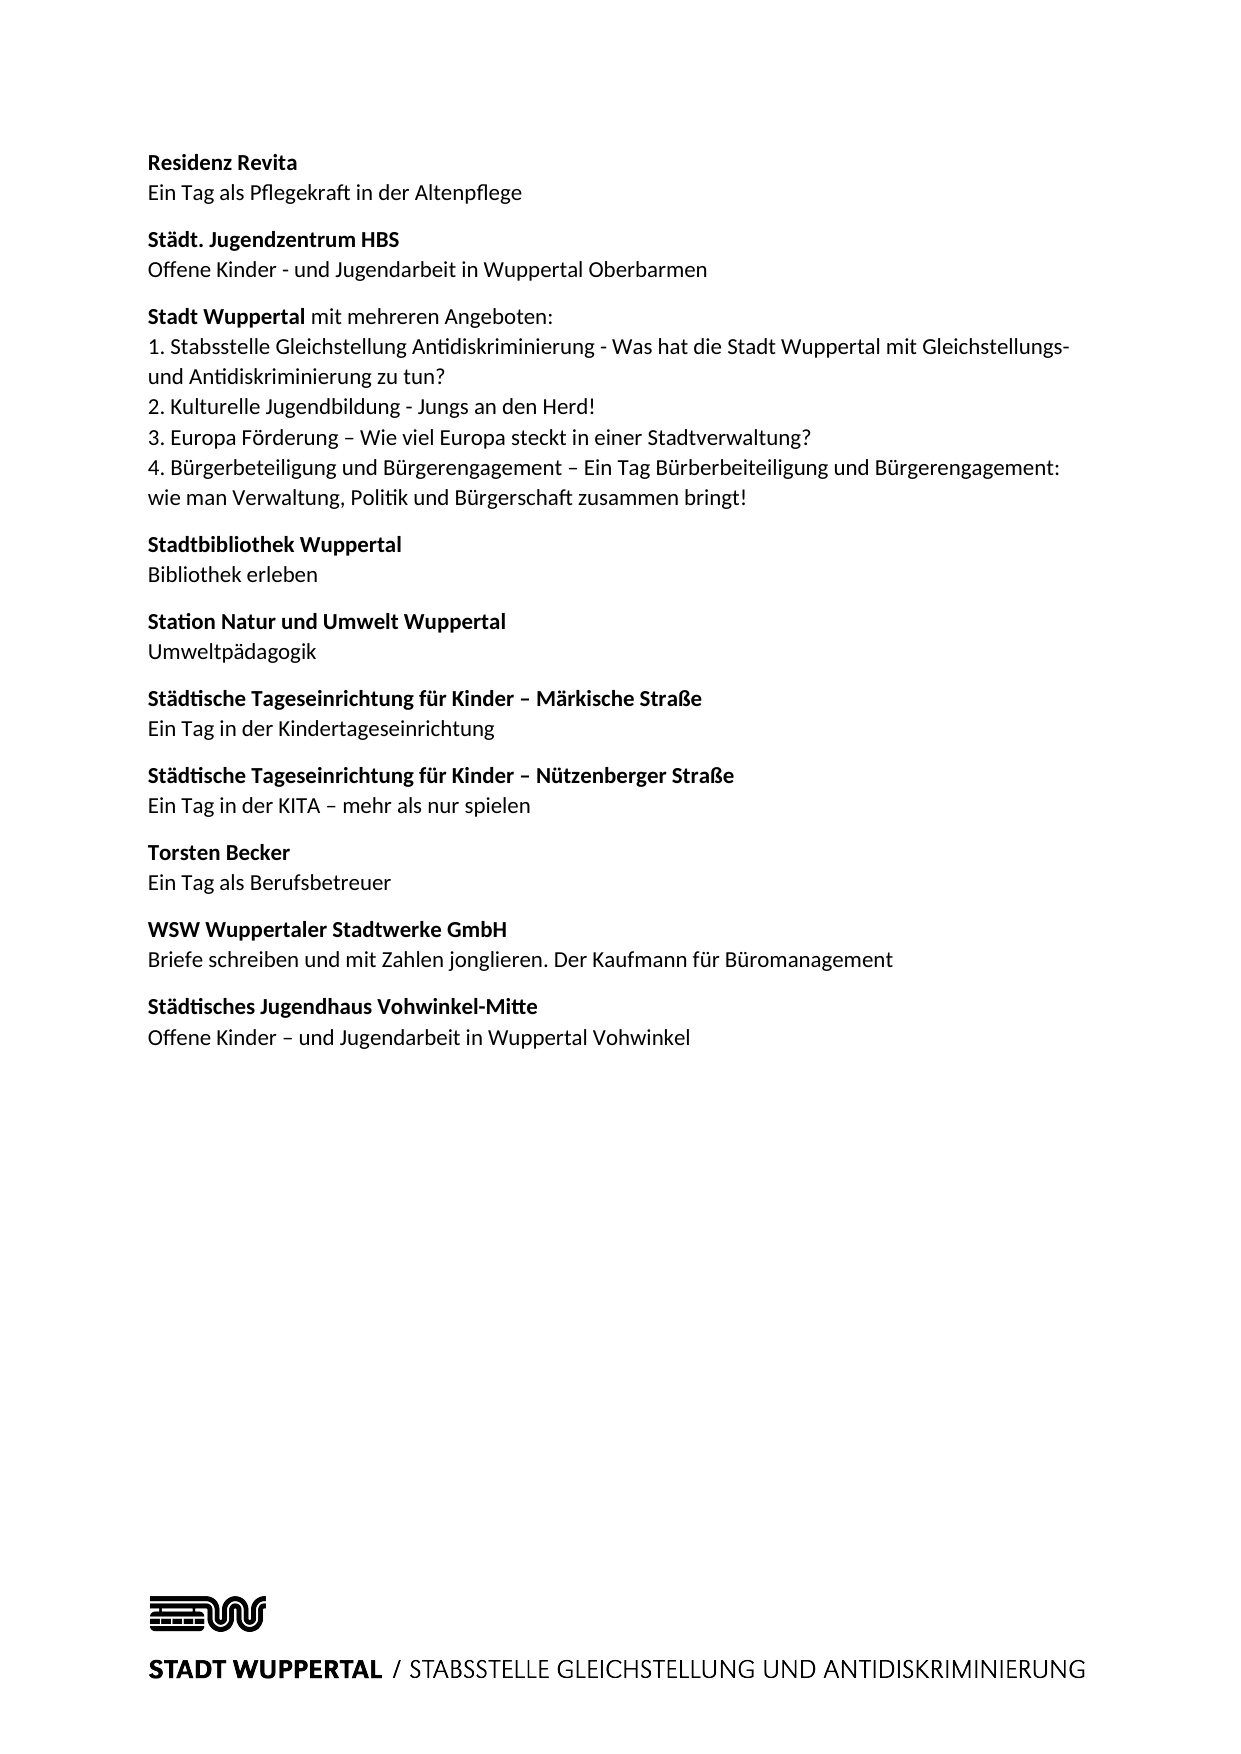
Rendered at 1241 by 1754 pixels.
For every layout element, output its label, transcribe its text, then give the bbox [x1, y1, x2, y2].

text Torsten Becker Ein Tag als Berufsbetreuer [148, 838, 1093, 896]
text Städtische Tageseinrichtung für Kinder – Nützenberger Straße Ein Tag in der KITA – mehr als nur spielen [148, 761, 1093, 819]
text Stadt Wuppertal mit mehreren Angeboten: 1. Stabsstelle Gleichstellung Antidiskriminierung - Was hat die Stadt Wuppertal mit Gleichstellungs- und Antidiskriminierung zu tun? 2. Kulturelle Jugendbildung - Jungs an den Herd! 3. Europa Förderung – Wie viel Europa steckt in einer Stadtverwaltung? 4. Bürgerbeteiligung und Bürgerengagement – Ein Tag Bürberbeiteiligung und Bürgerengagement: wie man Verwaltung, Politik und Bürgerschaft zusammen bringt! [148, 302, 1093, 511]
text Städt. Jugendzentrum HBS Offene Kinder - und Jugendarbeit in Wuppertal Oberbarmen [148, 225, 1093, 283]
text Städtische Tageseinrichtung für Kinder – Märkische Straße Ein Tag in der Kindertageseinrichtung [148, 684, 1093, 742]
text WSW Wuppertaler Stadtwerke GmbH Briefe schreiben und mit Zahlen jonglieren. Der Kaufmann für Büromanagement [148, 915, 1093, 973]
text Residenz Revita Ein Tag als Pflegekraft in der Altenpflege [148, 148, 1093, 206]
text Station Natur und Umwelt Wuppertal Umweltpädagogik [148, 607, 1093, 665]
picture [147, 1593, 1093, 1681]
text Städtisches Jugendhaus Vohwinkel-Mitte Offene Kinder – und Jugendarbeit in Wuppertal Vohwinkel [148, 992, 1093, 1051]
text Stadtbibliothek Wuppertal Bibliothek erleben [148, 530, 1093, 588]
